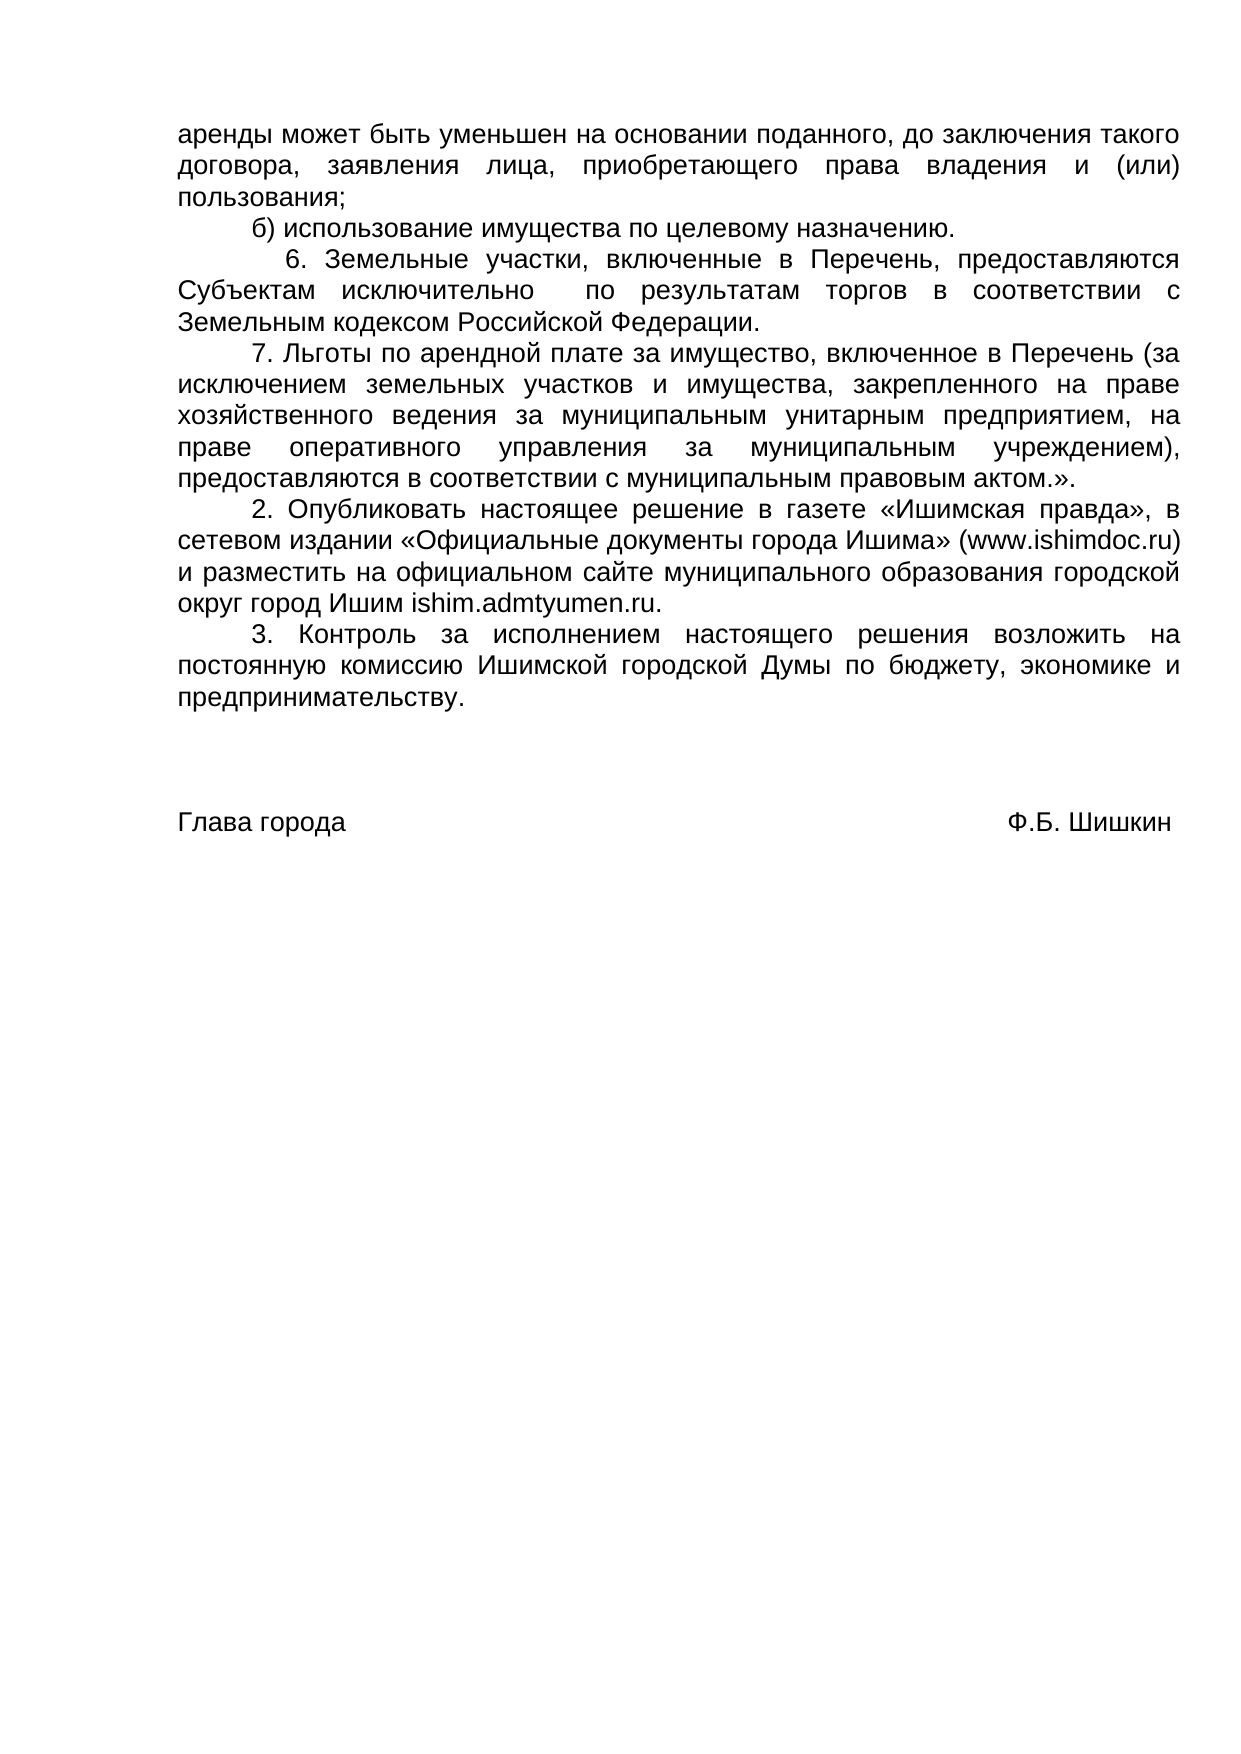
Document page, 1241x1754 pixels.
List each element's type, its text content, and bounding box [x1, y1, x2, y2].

list 2. Опубликовать настоящее решение в газете «Ишимская правда», в сетевом издании «Официальные документы города Ишима» (www.ishimdoc.ru) и разместить на официальном сайте муниципального образования городской округ город Ишим ishim.admtyumen.ru. [177, 493, 1181, 618]
list б) использование имущества по целевому назначению. [177, 212, 1181, 243]
list 7. Льготы по арендной плате за имущество, включенное в Перечень (за исключением земельных участков и имущества, закрепленного на праве хозяйственного ведения за муниципальным унитарным предприятием, на праве оперативного управления за муниципальным учреждением), предоставляются в соответствии с муниципальным правовым актом.». [177, 337, 1181, 493]
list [177, 118, 1181, 212]
text Глава города Ф.Б. Шишкин [177, 806, 1181, 837]
list 6. Земельные участки, включенные в Перечень, предоставляются Субъектам исключительно по результатам торгов в соответствии с Земельным кодексом Российской Федерации. [177, 243, 1181, 337]
list 3. Контроль за исполнением настоящего решения возложить на постоянную комиссию Ишимской городской Думы по бюджету, экономике и предпринимательству. [177, 618, 1181, 712]
